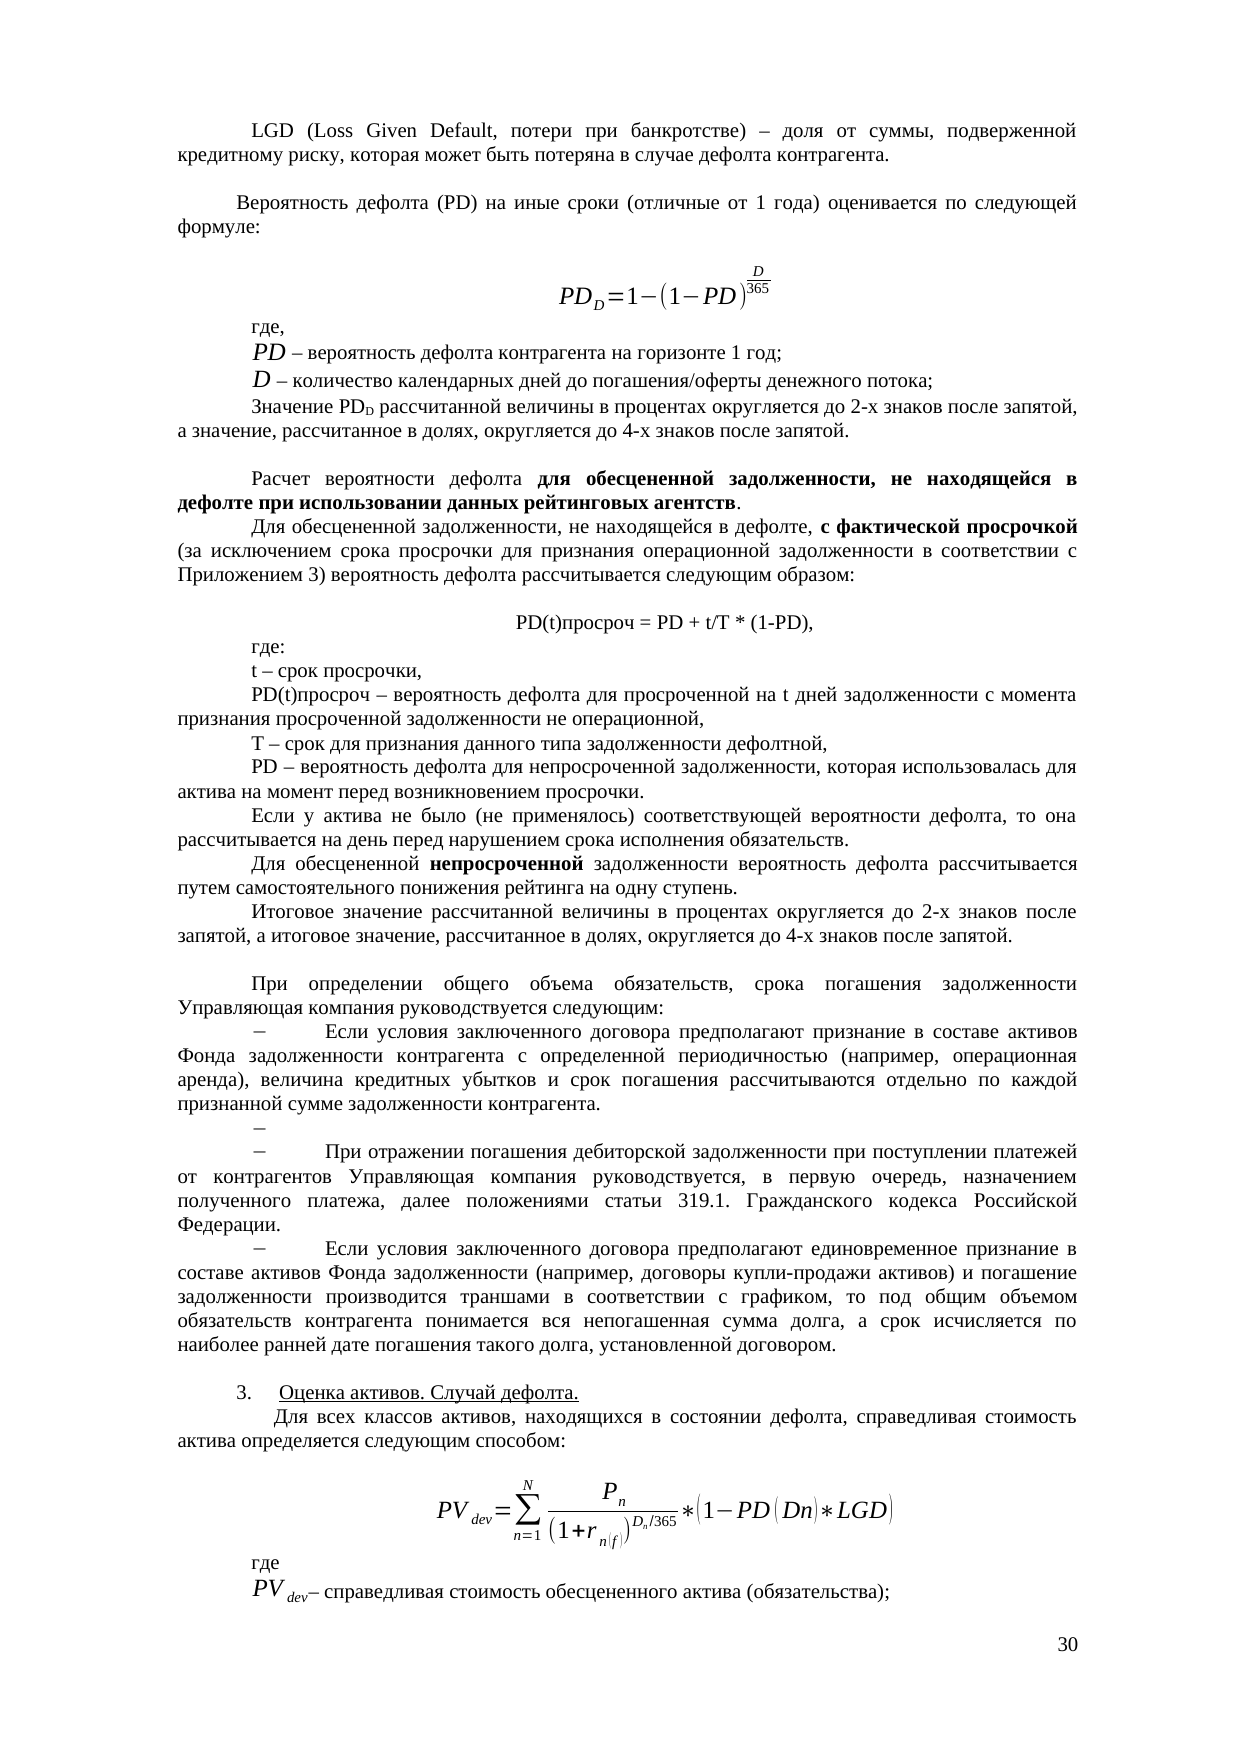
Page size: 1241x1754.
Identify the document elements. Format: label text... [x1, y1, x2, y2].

list PD(t)просроч – вероятность дефолта для просроченной на t дней задолженности c момента признания просроченной задолженности не операционной, [177, 682, 1078, 730]
text Для обесцененной непросроченной задолженности вероятность дефолта рассчитывается путем самостоятельного понижения рейтинга на одну ступень. [177, 851, 1078, 899]
text Для обесцененной задолженности, не находящейся в дефолте, с фактической просрочкой (за исключением срока просрочки для признания операционной задолженности в соответствии с Приложением 3) вероятность дефолта рассчитывается следующим образом: [177, 514, 1078, 586]
list Если условия заключенного договора предполагают единовременное признание в составе активов Фонда задолженности (например, договоры купли-продажи активов) и погашение задолженности производится траншами в соответствии с графиком, то под общим объемом обязательств контрагента понимается вся непогашенная сумма долга, а срок исчисляется по наиболее ранней дате погашения такого долга, установленной договором. [177, 1236, 1078, 1356]
list Если у актива не было (не применялось) соответствующей вероятности дефолта, то она рассчитывается на день перед нарушением срока исполнения обязательств. [177, 803, 1078, 851]
list Для всех классов активов, находящихся в состоянии дефолта, справедливая стоимость актива определяется следующим способом: [177, 1404, 1078, 1452]
list При отражении погашения дебиторской задолженности при поступлении платежей от контрагентов Управляющая компания руководствуется, в первую очередь, назначением полученного платежа, далее положениями статьи 319.1. Гражданского кодекса Российской Федерации. [177, 1139, 1078, 1236]
text – количество календарных дней до погашения/оферты денежного потока; [177, 366, 1078, 393]
list где: [177, 634, 1078, 658]
text Вероятность дефолта (PD) на иные сроки (отличные от 1 года) оценивается по следующей формуле: [177, 190, 1078, 238]
list T – срок для признания данного типа задолженности дефолтной, [177, 730, 1078, 754]
list Итоговое значение рассчитанной величины в процентах округляется до 2-х знаков после запятой, а итоговое значение, рассчитанное в долях, округляется до 4-х знаков после запятой. [177, 899, 1078, 947]
list Если условия заключенного договора предполагают признание в составе активов Фонда задолженности контрагента с определенной периодичностью (например, операционная аренда), величина кредитных убытков и срок погашения рассчитываются отдельно по каждой признанной сумме задолженности контрагента. [177, 1019, 1078, 1115]
list PD – вероятность дефолта для непросроченной задолженности, которая использовалась для актива на момент перед возникновением просрочки. [177, 754, 1078, 803]
text Расчет вероятности дефолта для обесцененной задолженности, не находящейся в дефолте при использовании данных рейтинговых агентств. [177, 466, 1078, 514]
list Оценка активов. Случай дефолта. [236, 1380, 1078, 1404]
text где [177, 1550, 1078, 1574]
text – вероятность дефолта контрагента на горизонте 1 год; [177, 338, 1078, 366]
list t – срок просрочки, [177, 658, 1078, 682]
list PD(t)просроч = PD + t/T * (1-PD), [177, 610, 1078, 634]
text LGD (Loss Given Default, потери при банкротстве) – доля от суммы, подверженной кредитному риску, которая может быть потеряна в случае дефолта контрагента. [177, 118, 1078, 166]
text При определении общего объема обязательств, срока погашения задолженности Управляющая компания руководствуется следующим: [177, 971, 1078, 1019]
text Значение PDD рассчитанной величины в процентах округляется до 2-х знаков после запятой, а значение, рассчитанное в долях, округляется до 4-х знаков после запятой. [177, 393, 1078, 442]
text где, [177, 314, 1078, 338]
text – справедливая стоимость обесцененного актива (обязательства); [177, 1574, 1078, 1606]
